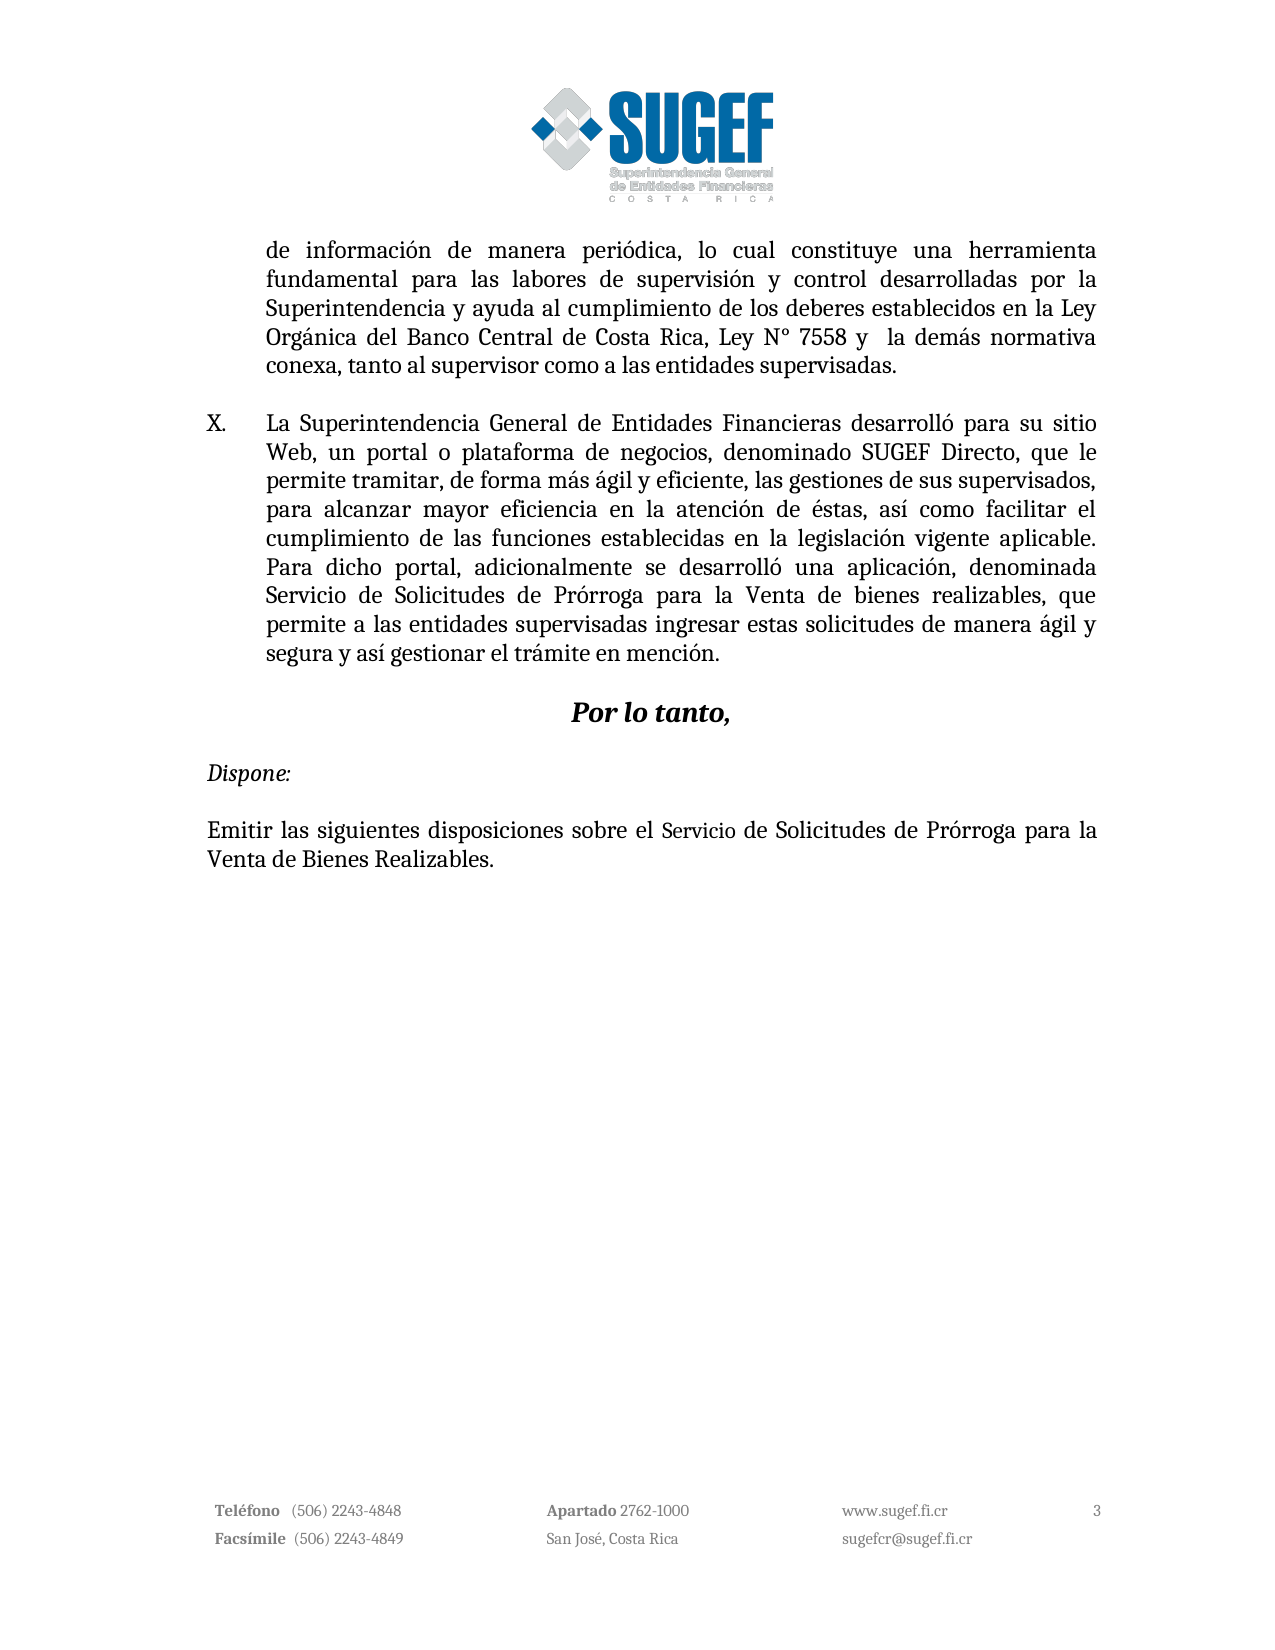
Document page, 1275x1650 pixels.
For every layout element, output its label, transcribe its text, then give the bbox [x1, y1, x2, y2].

list La Superintendencia General de Entidades Financieras desarrolló para su sitio Web, un portal o plataforma de negocios, denominado SUGEF Directo, que le permite tramitar, de forma más ágil y eficiente, las gestiones de sus supervisados, para alcanzar mayor eficiencia en la atención de éstas, así como facilitar el cumplimiento de las funciones establecidas en la legislación vigente aplicable. Para dicho portal, adicionalmente se desarrolló una aplicación, denominada Servicio de Solicitudes de Prórroga para la Venta de bienes realizables, que permite a las entidades supervisadas ingresar estas solicitudes de manera ágil y segura y así gestionar el trámite en mención. [207, 409, 1098, 667]
text Dispone: [207, 758, 1098, 787]
picture [531, 88, 774, 202]
text Por lo tanto, [207, 696, 1098, 730]
text Emitir las siguientes disposiciones sobre el Servicio de Solicitudes de Prórroga para la Venta de Bienes Realizables. [207, 816, 1098, 873]
